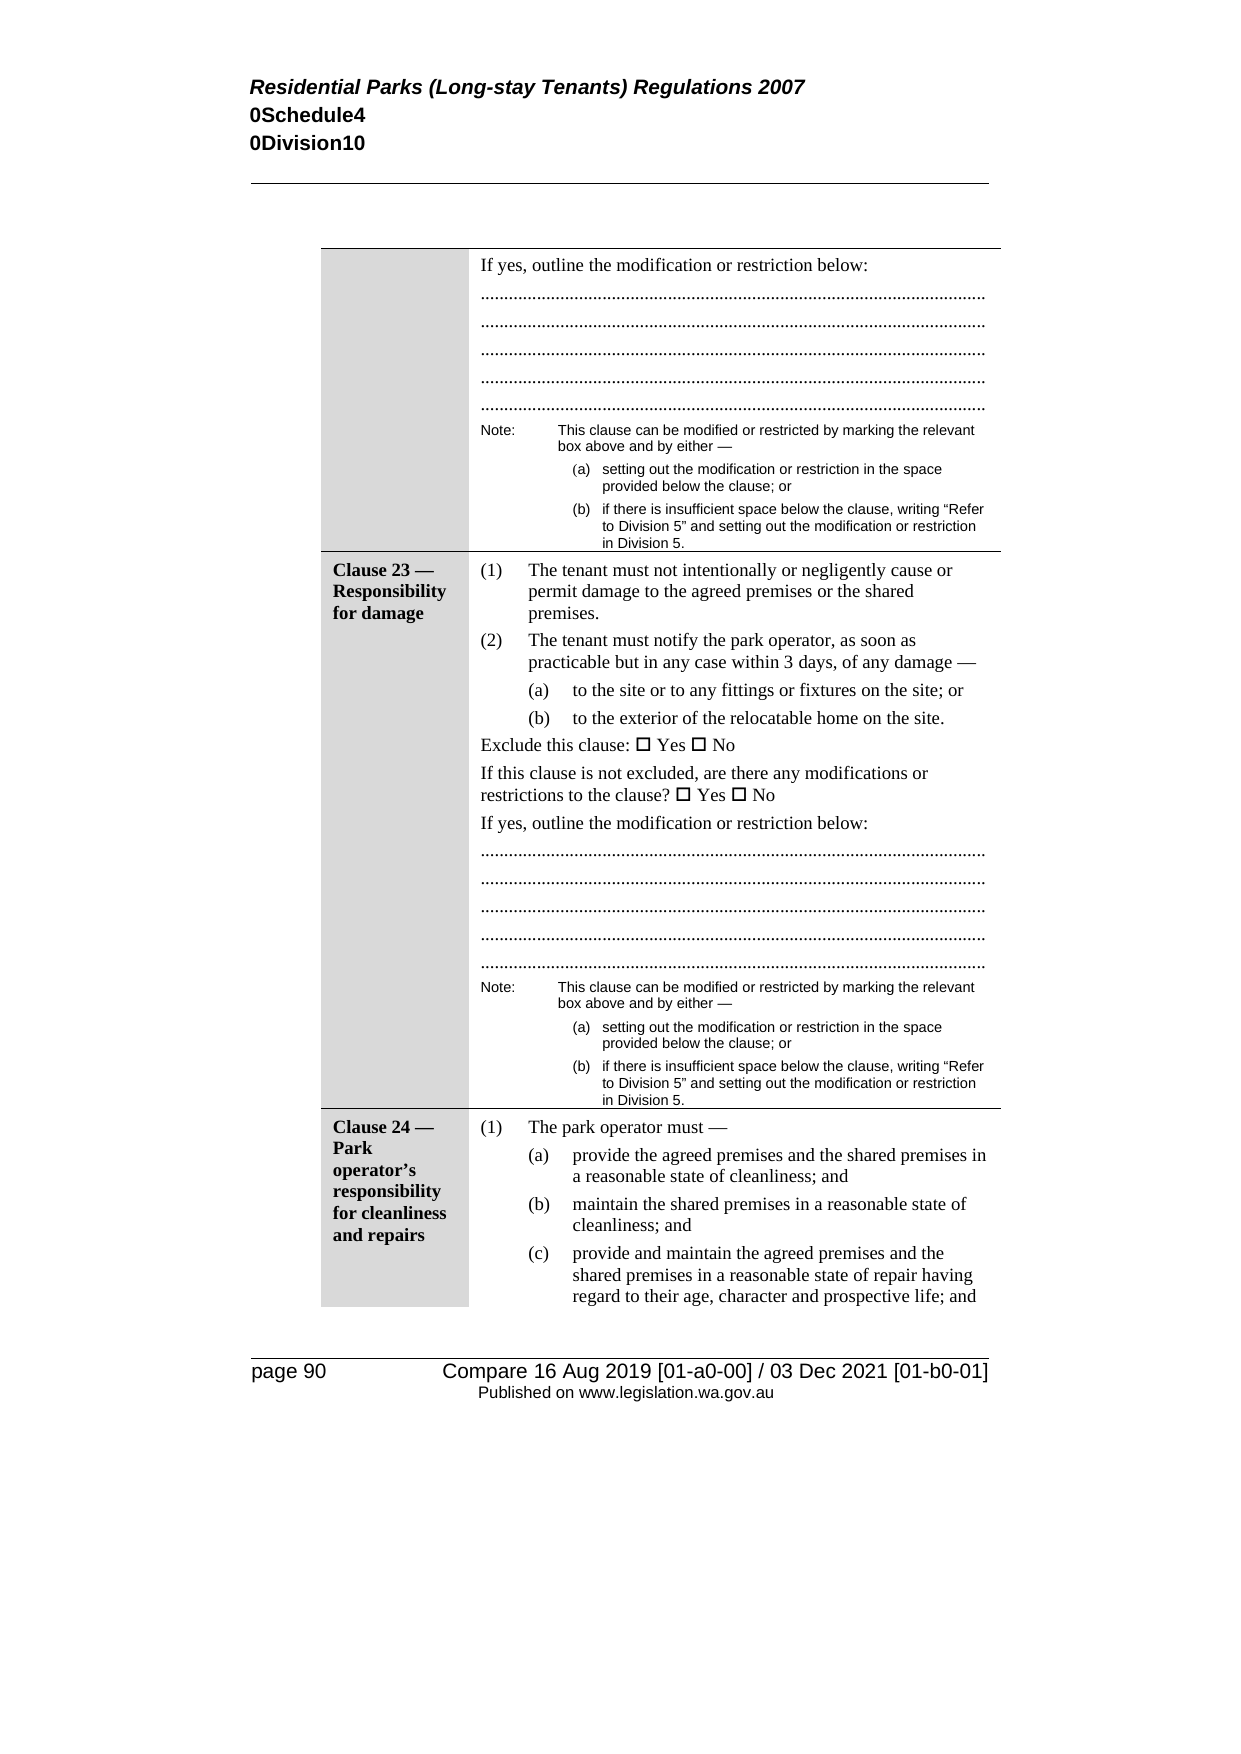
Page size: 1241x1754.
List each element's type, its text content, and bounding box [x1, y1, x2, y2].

table_cell Clause 23 — Responsibility for damage [321, 552, 469, 728]
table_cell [321, 1109, 469, 1307]
table_cell (1) The tenant must not intentionally or negligently cause or permit damage to the agreed premises or the shared premises. (2) The tenant must notify the park operator, as soon as practicable but in any case within 3 days, of any damage — (a) to the site or to any fittings or fixtures on the site; or (b) to the exterior of the relocatable home on the site. [469, 552, 1001, 728]
table_cell [321, 249, 469, 551]
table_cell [469, 249, 1001, 551]
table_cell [469, 1109, 1001, 1307]
table_cell [321, 728, 469, 1108]
